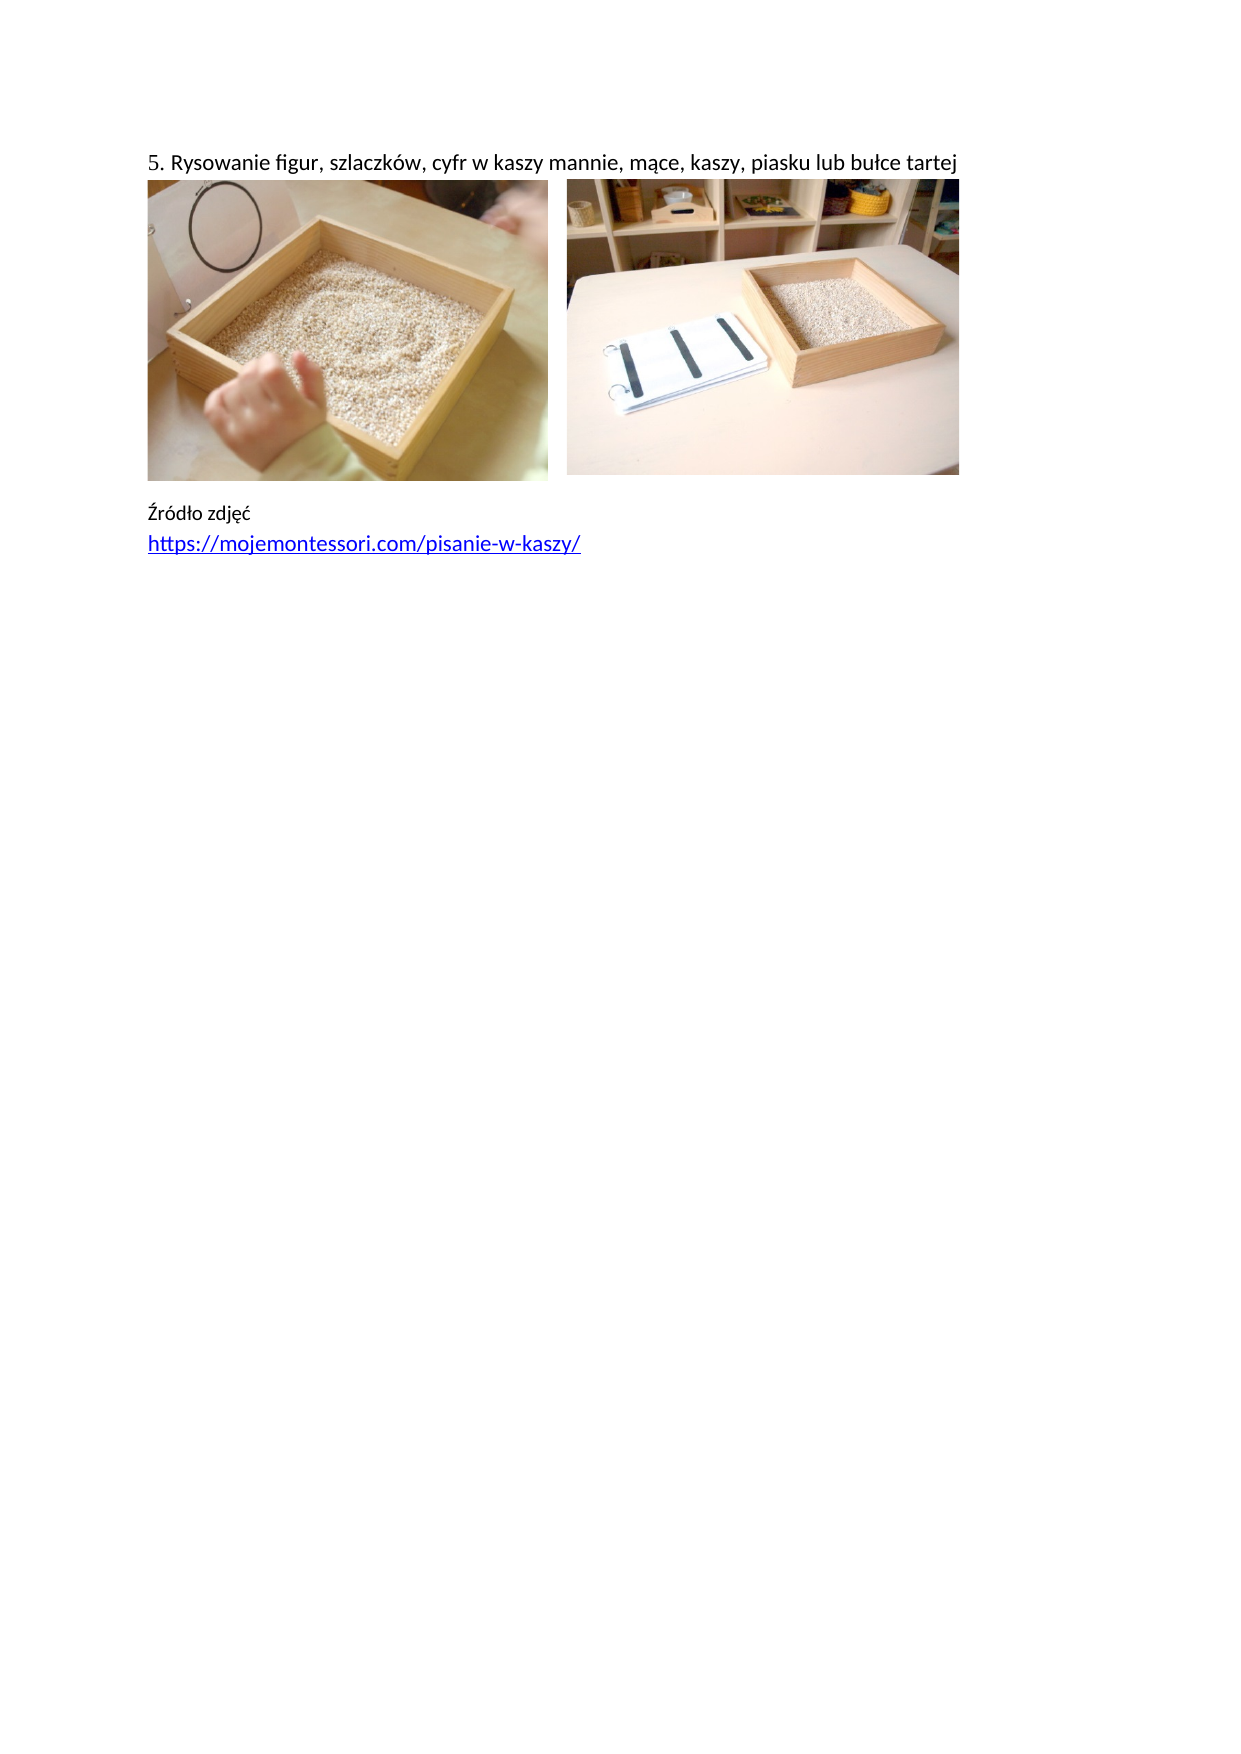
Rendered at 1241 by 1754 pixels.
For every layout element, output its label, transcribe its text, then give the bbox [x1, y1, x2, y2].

text Źródło zdjęć [148, 500, 1093, 525]
picture [147, 180, 548, 481]
picture [566, 179, 960, 475]
text 5. Rysowanie figur, szlaczków, cyfr w kaszy mannie, mące, kaszy, piasku lub bułce tartej [148, 148, 1093, 176]
text https://mojemontessori.com/pisanie-w-kaszy/ [148, 529, 1093, 557]
